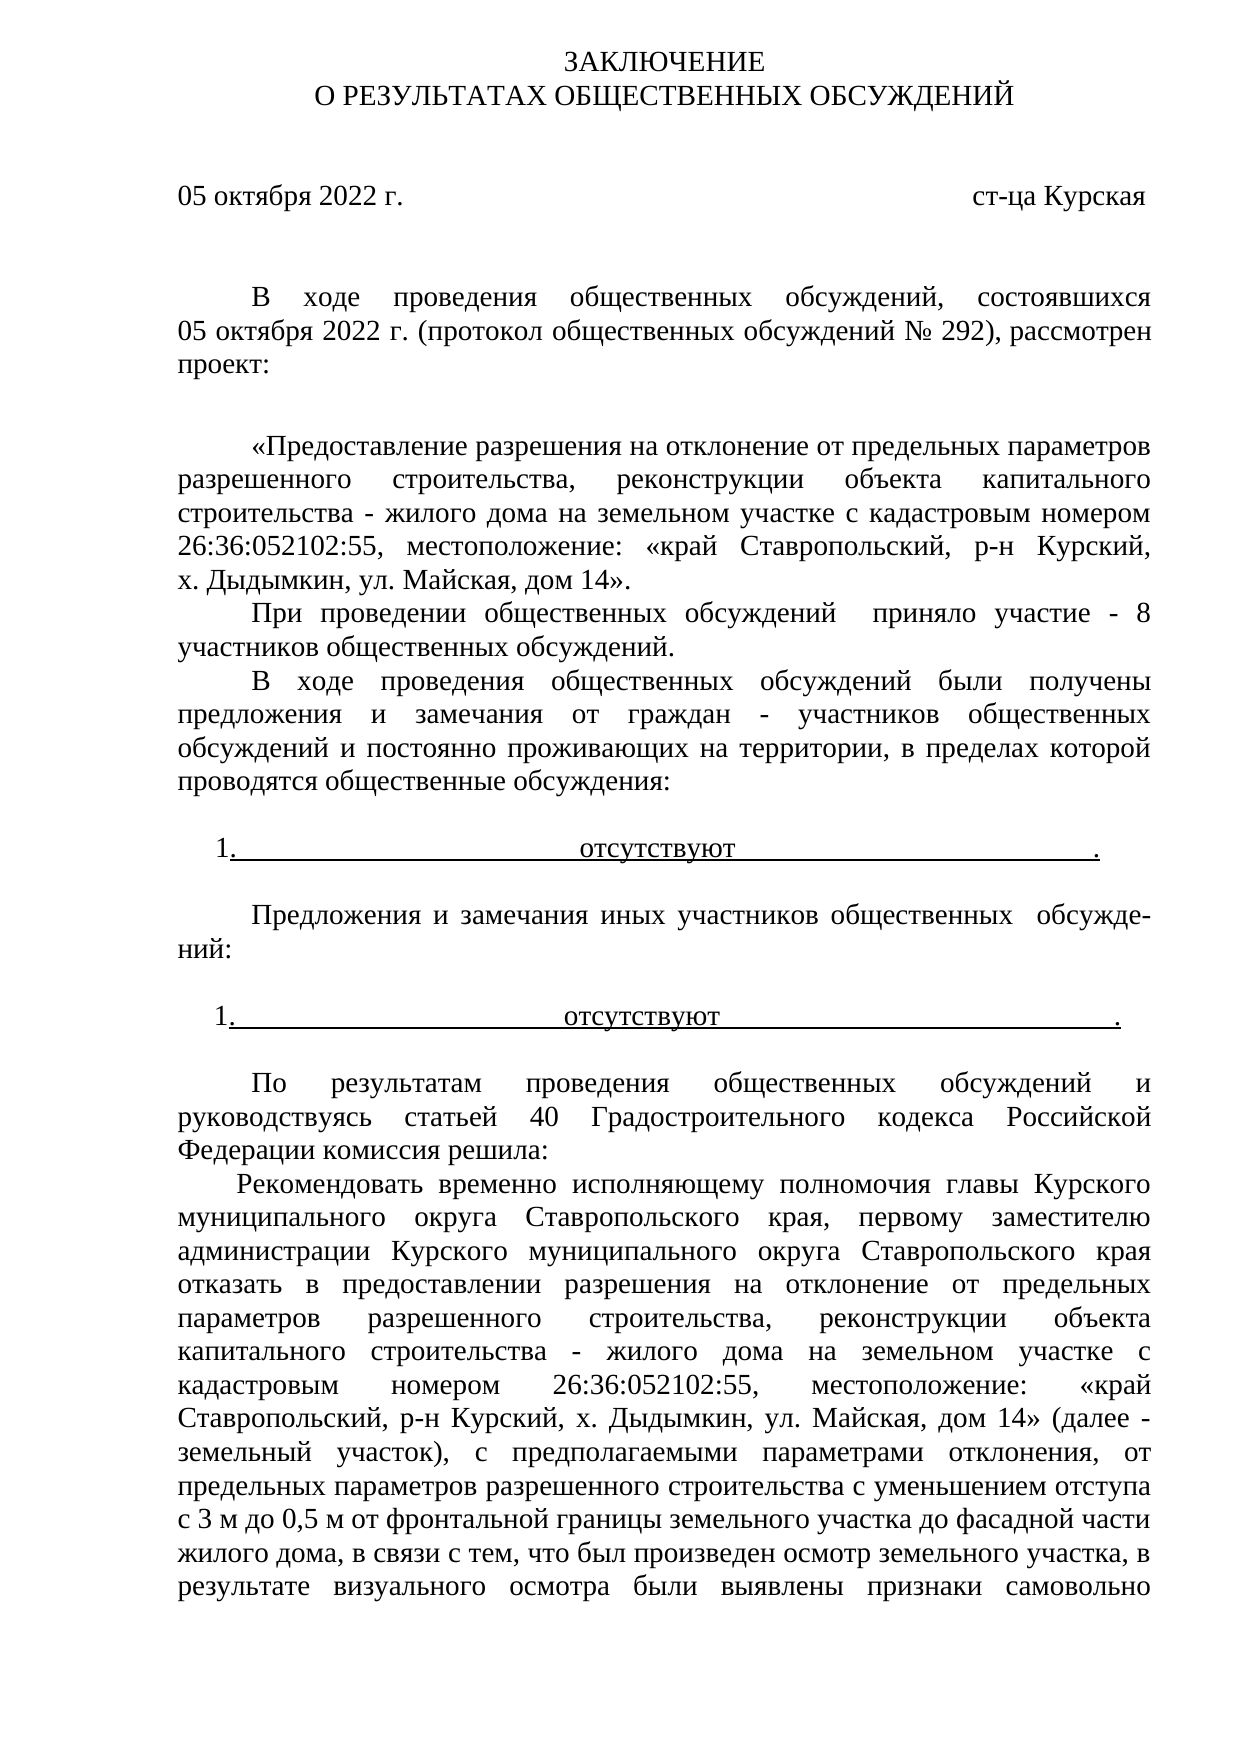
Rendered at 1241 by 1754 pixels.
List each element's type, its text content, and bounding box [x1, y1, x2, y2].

text 1. отсутствуют . [177, 998, 1152, 1032]
text ЗАКЛЮЧЕНИЕ [177, 44, 1152, 78]
text О РЕЗУЛЬТАТАХ ОБЩЕСТВЕННЫХ ОБСУЖДЕНИЙ [177, 78, 1152, 111]
text 05 октября 2022 г. ст-ца Курская [177, 178, 1152, 212]
text В ходе проведения общественных обсуждений, состоявшихся 05 октября 2022 г. (протокол общественных обсуждений № 292), рассмотрен проект: [177, 279, 1152, 380]
text Предложения и замечания иных участников общественных обсужде-ний: [177, 897, 1152, 964]
text По результатам проведения общественных обсуждений и руководствуясь статьей 40 Градостроительного кодекса Российской Федерации комиссия решила: [177, 1065, 1152, 1166]
text «Предоставление разрешения на отклонение от предельных параметров разрешенного строительства, реконструкции объекта капитального строительства - жилого дома на земельном участке с кадастровым номером 26:36:052102:55, местоположение: «край Ставропольский, р-н Курский, х. Дыдымкин, ул. Майская, дом 14». [177, 428, 1152, 596]
text При проведении общественных обсуждений приняло участие - 8 участников общественных обсуждений. [177, 596, 1152, 663]
text В ходе проведения общественных обсуждений были получены предложения и замечания от граждан - участников общественных обсуждений и постоянно проживающих на территории, в пределах которой проводятся общественные обсуждения: [177, 663, 1152, 797]
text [177, 1166, 1152, 1602]
text 1. отсутствуют . [215, 830, 1152, 864]
